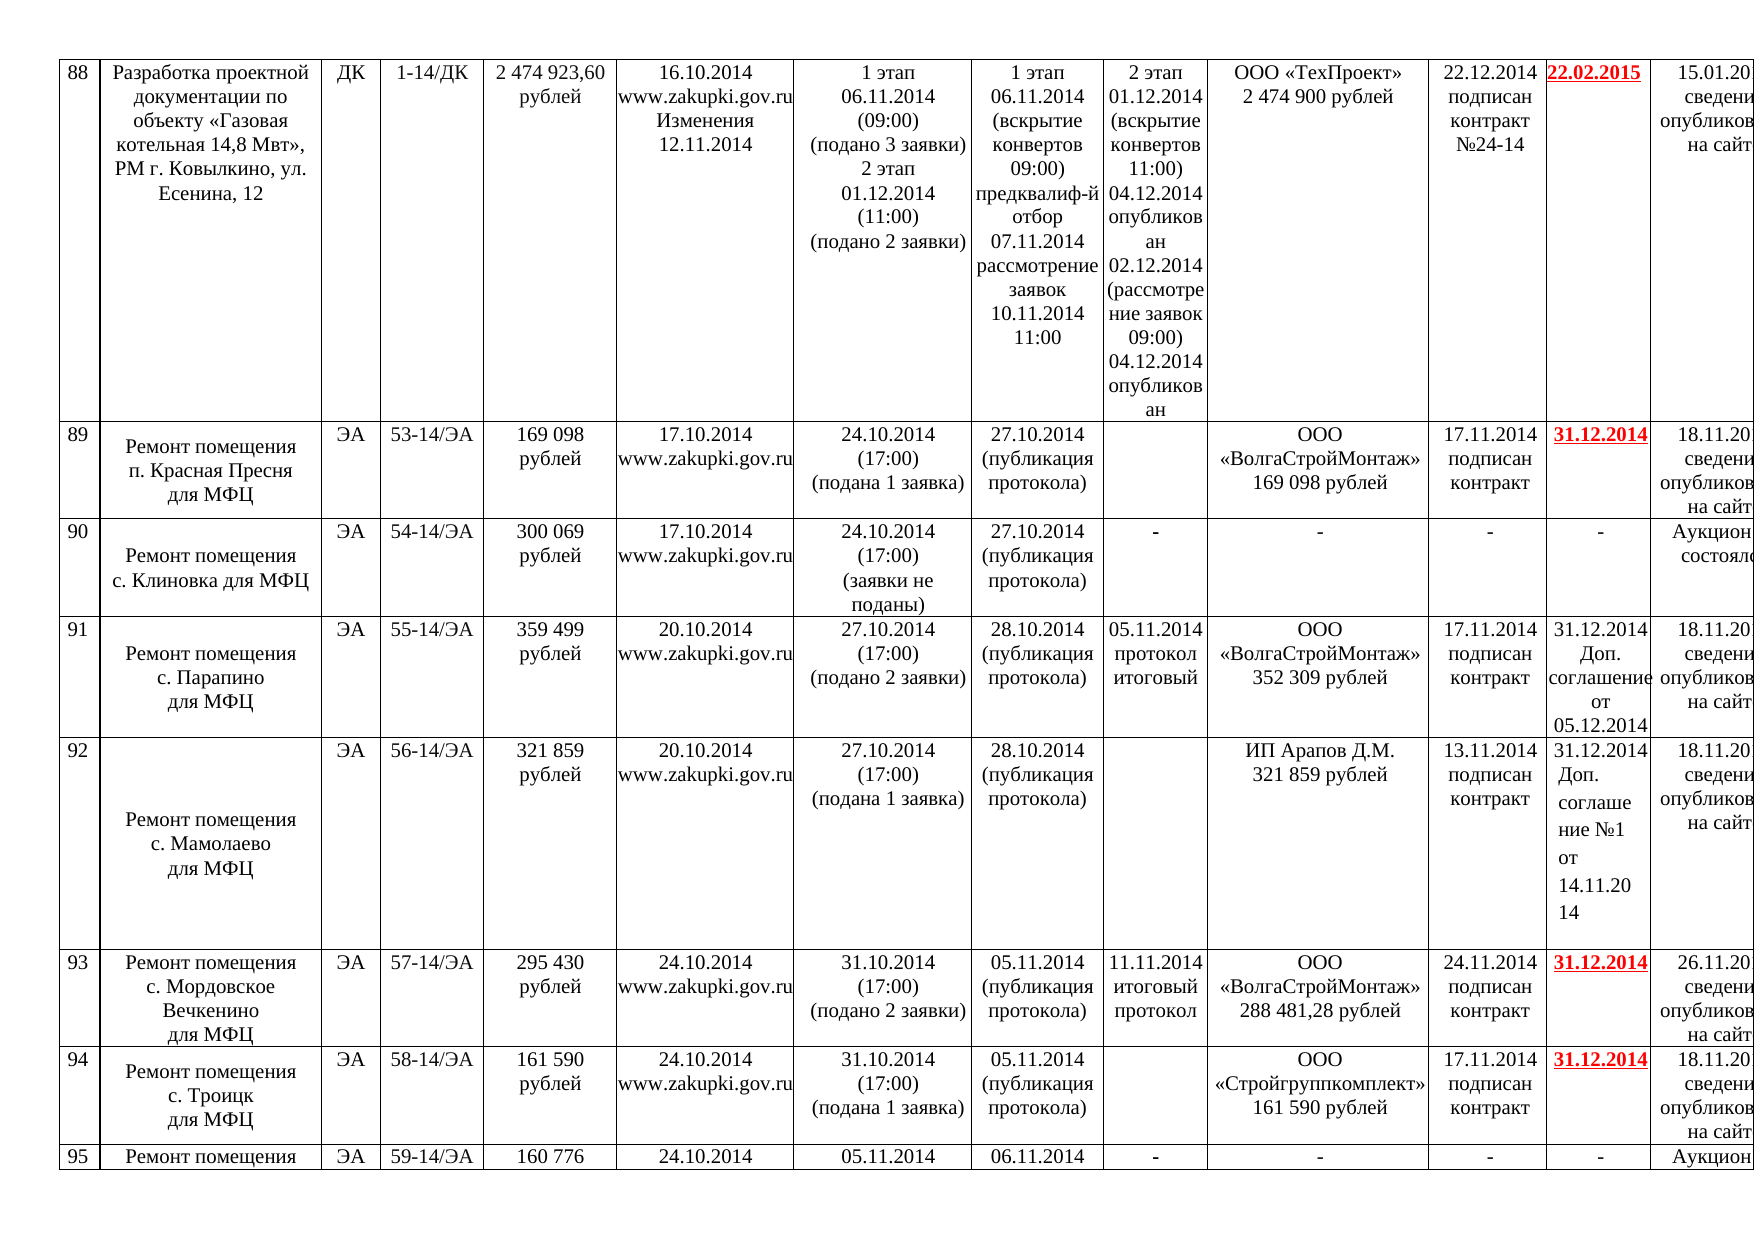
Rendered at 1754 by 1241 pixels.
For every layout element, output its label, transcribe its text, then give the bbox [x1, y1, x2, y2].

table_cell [972, 1145, 1103, 1168]
table_cell 05.11.2014 (публикация протокола) [972, 950, 1103, 1046]
table_cell ЭА [322, 1047, 380, 1143]
table_cell ЭА [322, 1145, 380, 1168]
table_cell 160 776 рублей [484, 1145, 616, 1168]
table_cell ООО «ВолгаСтройМонтаж» 352 309 рублей [1208, 617, 1428, 737]
table_cell 18.11.2014 сведения опубликованы на сайте [1651, 422, 1753, 518]
table_cell 05.11.2014 протокол итоговый [1104, 617, 1207, 737]
table_cell ДК [322, 60, 380, 421]
table_cell 22.02.2015 [1547, 60, 1650, 421]
table_cell - [1547, 519, 1650, 616]
table_cell 321 859 рублей [484, 738, 616, 949]
table_cell 15.01.2015 сведения опубликованы на сайте [1651, 60, 1753, 421]
table_cell 27.10.2014 (публикация протокола) [972, 519, 1103, 616]
table_cell 95 [60, 1145, 99, 1168]
table_cell 18.11.2014 сведения опубликованы на сайте [1651, 1047, 1753, 1143]
table_cell 18.11.2014 сведения опубликованы на сайте [1651, 617, 1753, 737]
table_cell 20.10.2014 www.zakupki.gov.ru [617, 738, 793, 949]
table_cell 31.10.2014 (17:00) (подано 2 заявки) [794, 950, 971, 1046]
table_cell 27.10.2014 (публикация протокола) [972, 422, 1103, 518]
table_cell Ремонт помещения с. Мордовское Вечкенино для МФЦ [101, 950, 321, 1046]
table_cell ООО «ТехПроект» 2 474 900 рублей [1208, 60, 1428, 421]
table_cell 24.10.2014 www.zakupki.gov.ru [617, 950, 793, 1046]
table_cell Ремонт помещения с. Троицк для МФЦ [101, 1047, 321, 1143]
table_cell - [1208, 519, 1428, 616]
table_cell ИП Арапов Д.М. 321 859 рублей [1208, 738, 1428, 949]
table_cell 161 590 рублей [484, 1047, 616, 1143]
table_cell - [1547, 1145, 1650, 1168]
table_cell 26.11.2014 сведения опубликованы на сайте [1651, 950, 1753, 1046]
table_cell - [1104, 1145, 1207, 1168]
table_cell 54-14/ЭА [381, 519, 483, 616]
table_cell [101, 1145, 321, 1168]
table_cell 22.12.2014 подписан контракт №24-14 [1429, 60, 1546, 421]
table_cell 169 098 рублей [484, 422, 616, 518]
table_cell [617, 1145, 793, 1168]
table_cell 27.10.2014 (17:00) (подано 2 заявки) [794, 617, 971, 737]
table_cell 20.10.2014 www.zakupki.gov.ru [617, 617, 793, 737]
table_cell ЭА [322, 617, 380, 737]
table_cell 88 [60, 60, 99, 421]
table_cell - [1429, 519, 1546, 616]
table_cell 31.12.2014 Доп. соглашение №1 от 14.11.2014 [1547, 738, 1650, 949]
table_cell 13.11.2014 подписан контракт [1429, 738, 1546, 949]
table_cell ООО «Стройгруппкомплект» 161 590 рублей [1208, 1047, 1428, 1143]
table_cell 90 [60, 519, 99, 616]
table_cell 31.12.2014 [1547, 1047, 1650, 1143]
table_cell 300 069 рублей [484, 519, 616, 616]
table_cell 24.10.2014 (17:00) (заявки не поданы) [794, 519, 971, 616]
table_cell 91 [60, 617, 99, 737]
table_cell 93 [60, 950, 99, 1046]
table_cell 31.10.2014 (17:00) (подана 1 заявка) [794, 1047, 971, 1143]
table_cell ЭА [322, 519, 380, 616]
table_cell Ремонт помещения с. Парапино для МФЦ [101, 617, 321, 737]
table_cell 31.12.2014 Доп. соглашение от 05.12.2014 [1547, 617, 1650, 737]
table_cell 2 474 923,60 рублей [484, 60, 616, 421]
table_cell 57-14/ЭА [381, 950, 483, 1046]
table_cell 359 499 рублей [484, 617, 616, 737]
table_cell 1-14/ДК [381, 60, 483, 421]
table_cell 31.12.2014 [1547, 950, 1650, 1046]
table_cell [1104, 422, 1207, 518]
table_cell - [1208, 1145, 1428, 1168]
table_cell ЭА [322, 738, 380, 949]
table_cell 295 430 рублей [484, 950, 616, 1046]
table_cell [617, 1047, 793, 1143]
table_cell - [1429, 1145, 1546, 1168]
table_cell 05.11.2014 (публикация протокола) [972, 1047, 1103, 1143]
table_cell 55-14/ЭА [381, 617, 483, 737]
table_cell [1104, 1047, 1207, 1143]
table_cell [794, 1145, 971, 1168]
table_cell 17.11.2014 подписан контракт [1429, 617, 1546, 737]
table_cell 18.11.2014 сведения опубликованы на сайте [1651, 738, 1753, 949]
table_cell ЭА [322, 422, 380, 518]
table_cell ООО «ВолгаСтройМонтаж» 169 098 рублей [1208, 422, 1428, 518]
table_cell Разработка проектной документации по объекту «Газовая котельная 14,8 Мвт», РМ г. Ковылкино, ул. Есенина, 12 [101, 60, 321, 421]
table_cell 89 [60, 422, 99, 518]
table_cell 59-14/ЭА [381, 1145, 483, 1168]
table_cell 24.11.2014 подписан контракт [1429, 950, 1546, 1046]
table_cell 1 этап 06.11.2014 (09:00) (подано 3 заявки) 2 этап 01.12.2014 (11:00) (подано 2 заявки) [794, 60, 971, 421]
table_cell 56-14/ЭА [381, 738, 483, 949]
table_cell 28.10.2014 (публикация протокола) [972, 617, 1103, 737]
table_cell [1651, 1145, 1753, 1168]
table_cell 28.10.2014 (публикация протокола) [972, 738, 1103, 949]
table_cell 1 этап 06.11.2014 (вскрытие конвертов 09:00) предквалиф-й отбор 07.11.2014 рассмотрение заявок 10.11.2014 11:00 [972, 60, 1103, 421]
table_cell 2 этап 01.12.2014 (вскрытие конвертов 11:00) 04.12.2014 опубликован 02.12.2014 (рассмотрение заявок 09:00) 04.12.2014 опубликован [1104, 60, 1207, 421]
table_cell 31.12.2014 [1547, 422, 1650, 518]
table_cell 17.11.2014 подписан контракт [1429, 422, 1546, 518]
table_cell 16.10.2014 www.zakupki.gov.ru Изменения 12.11.2014 [617, 60, 793, 421]
table_cell 94 [60, 1047, 99, 1143]
table_cell ООО «ВолгаСтройМонтаж» 288 481,28 рублей [1208, 950, 1428, 1046]
table_cell 11.11.2014 итоговый протокол [1104, 950, 1207, 1046]
table_cell [1104, 738, 1207, 949]
table_cell 17.10.2014 www.zakupki.gov.ru [617, 422, 793, 518]
table_cell ЭА [322, 950, 380, 1046]
table_cell 24.10.2014 (17:00) (подана 1 заявка) [794, 422, 971, 518]
table_cell 17.10.2014 www.zakupki.gov.ru [617, 519, 793, 616]
table_cell Аукцион не состоялся [1651, 519, 1753, 616]
table_cell Ремонт помещения с. Мамолаево для МФЦ [101, 738, 321, 949]
table_cell 17.11.2014 подписан контракт [1429, 1047, 1546, 1143]
table_cell Ремонт помещения п. Красная Пресня для МФЦ [101, 422, 321, 518]
table_cell 53-14/ЭА [381, 422, 483, 518]
table_cell 58-14/ЭА [381, 1047, 483, 1143]
table_cell 27.10.2014 (17:00) (подана 1 заявка) [794, 738, 971, 949]
table_cell Ремонт помещения с. Клиновка для МФЦ [101, 519, 321, 616]
table_cell 92 [60, 738, 99, 949]
table_cell - [1104, 519, 1207, 616]
